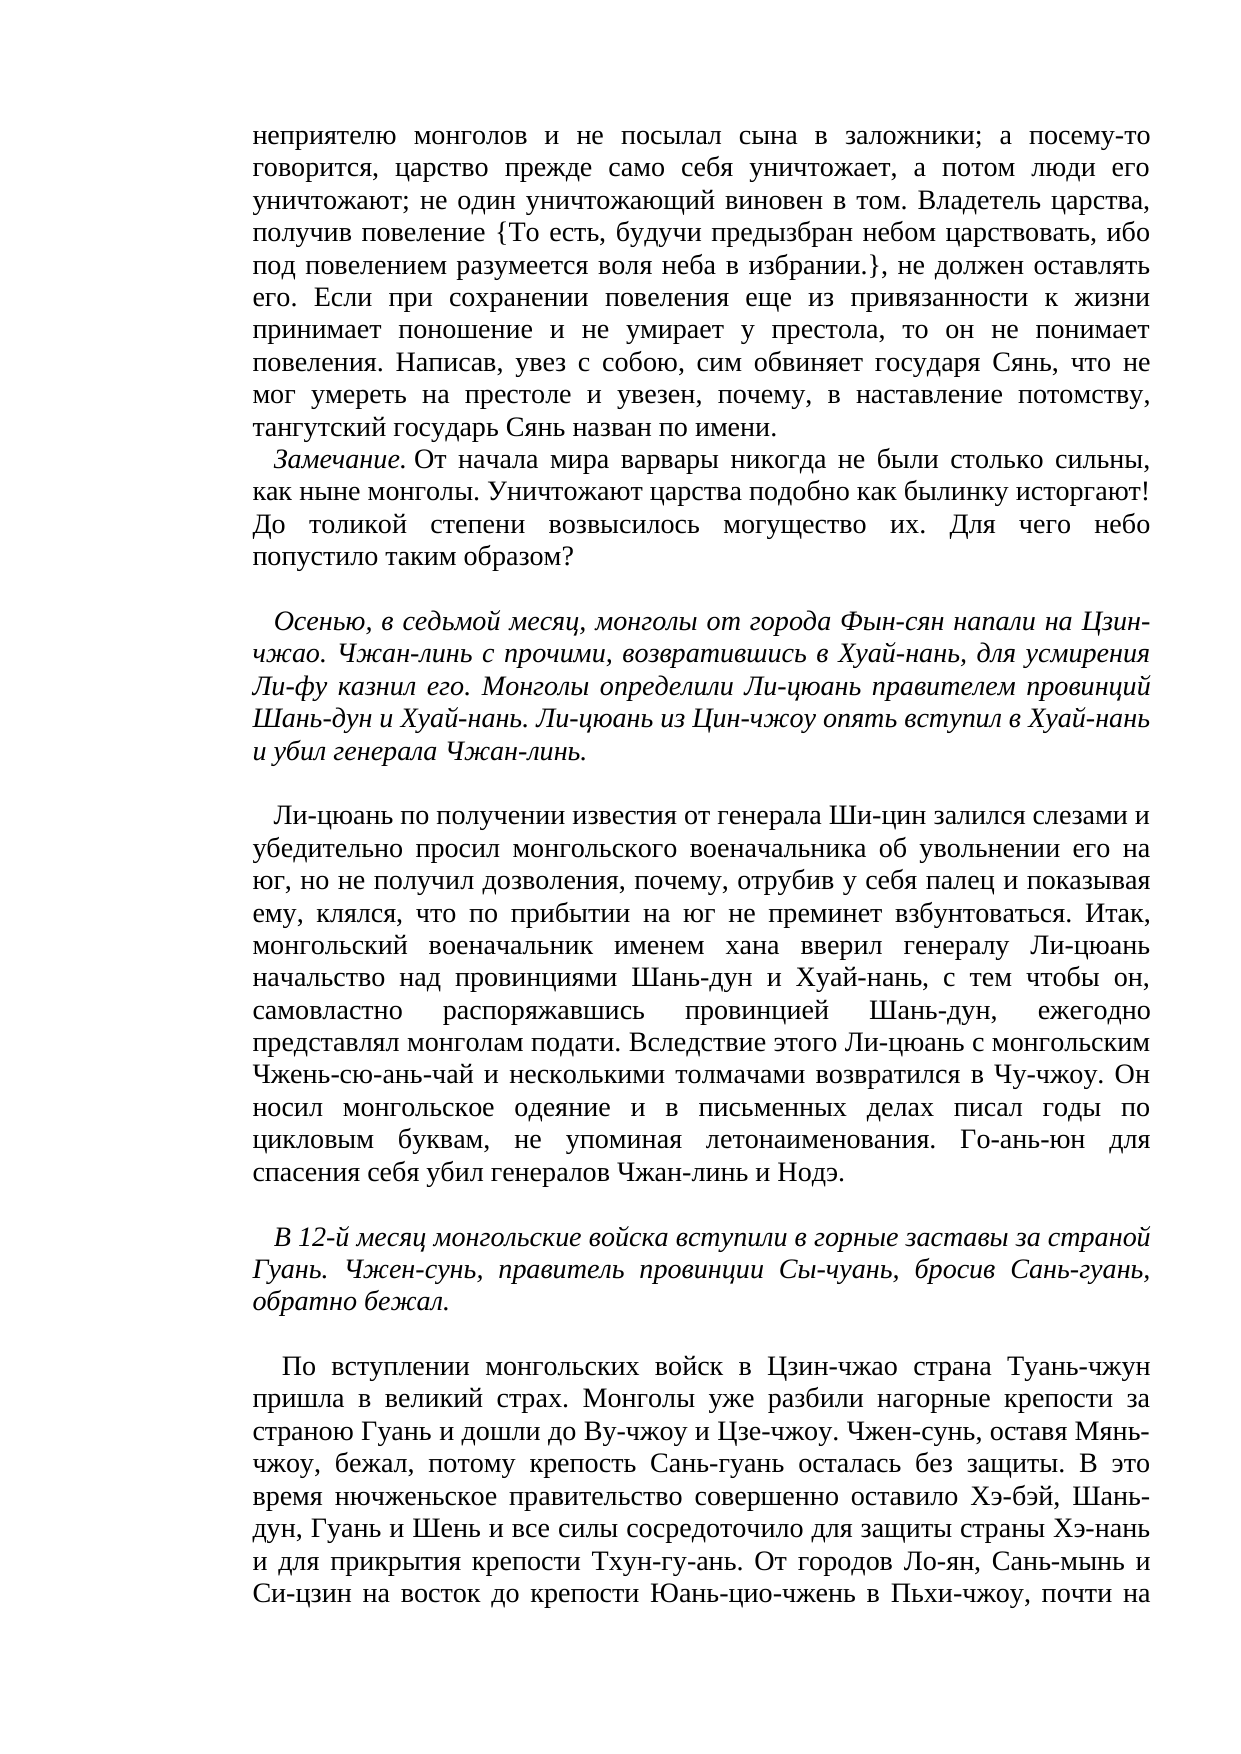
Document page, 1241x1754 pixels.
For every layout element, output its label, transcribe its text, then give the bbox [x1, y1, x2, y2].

text Замечание. От начала мира варвары никогда не были столько сильны, как ныне монголы. Уничтожают царства подобно как былинку исторгают! До толикой степени возвысилось могущество их. Для чего небо попустило таким образом? [252, 442, 1152, 572]
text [252, 118, 1152, 442]
text Осенью, в седьмой месяц, монголы от города Фын-сян напали на Цзин-чжао. Чжан-линь с прочими, возвратившись в Хуай-нань, для усмирения Ли-фу казнил его. Монголы определили Ли-цюань правителем провинций Шань-дун и Хуай-нань. Ли-цюань из Цин-чжоу опять вступил в Хуай-нань и убил генерала Чжан-линь. [252, 604, 1152, 766]
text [252, 1349, 1152, 1608]
text Ли-цюань по получении известия от генерала Ши-цин залился слезами и убедительно просил монгольского военачальника об увольнении его на юг, но не получил дозволения, почему, отрубив у себя палец и показывая ему, клялся, что по прибытии на юг не преминет взбунтоваться. Итак, монгольский военачальник именем хана вверил генералу Ли-цюань начальство над провинциями Шань-дун и Хуай-нань, с тем чтобы он, самовластно распоряжавшись провинцией Шань-дун, ежегодно представлял монголам подати. Вследствие этого Ли-цюань с монгольским Чжень-сю-ань-чай и несколькими толмачами возвратился в Чу-чжоу. Он носил монгольское одеяние и в письменных делах писал годы по цикловым буквам, не упоминая летонаименования. Го-ань-юн для спасения себя убил генералов Чжан-линь и Нодэ. [252, 798, 1152, 1187]
text В 12-й месяц монгольские войска вступили в горные заставы за страной Гуань. Чжен-сунь, правитель провинции Сы-чуань, бросив Сань-гуань, обратно бежал. [252, 1219, 1152, 1317]
